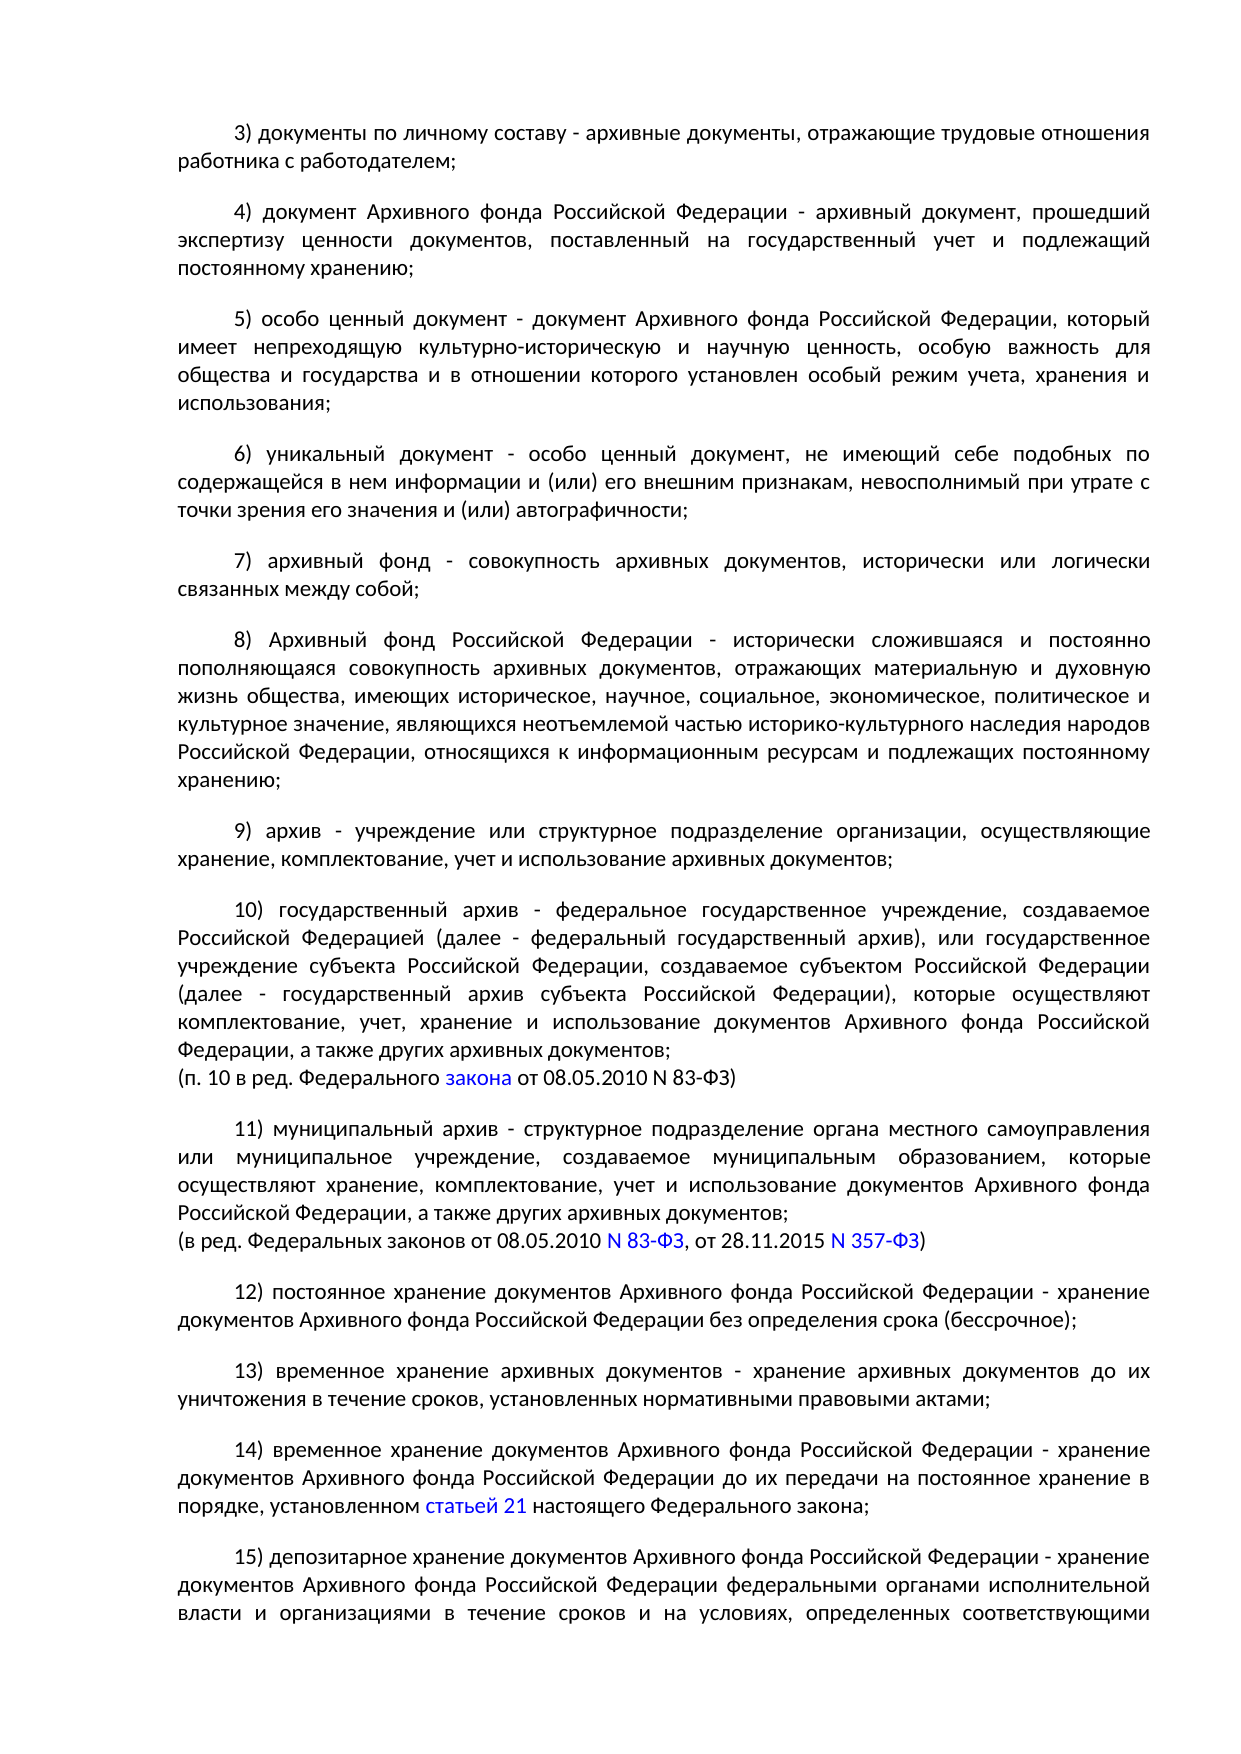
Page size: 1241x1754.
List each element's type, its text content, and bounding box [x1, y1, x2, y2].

text 4) документ Архивного фонда Российской Федерации - архивный документ, прошедший экспертизу ценности документов, поставленный на государственный учет и подлежащий постоянному хранению; [177, 197, 1152, 281]
text 5) особо ценный документ - документ Архивного фонда Российской Федерации, который имеет непреходящую культурно-историческую и научную ценность, особую важность для общества и государства и в отношении которого установлен особый режим учета, хранения и использования; [177, 304, 1152, 416]
text 13) временное хранение архивных документов - хранение архивных документов до их уничтожения в течение сроков, установленных нормативными правовыми актами; [177, 1356, 1152, 1412]
text 6) уникальный документ - особо ценный документ, не имеющий себе подобных по содержащейся в нем информации и (или) его внешним признакам, невосполнимый при утрате с точки зрения его значения и (или) автографичности; [177, 439, 1152, 523]
text 12) постоянное хранение документов Архивного фонда Российской Федерации - хранение документов Архивного фонда Российской Федерации без определения срока (бессрочное); [177, 1277, 1152, 1333]
text 3) документы по личному составу - архивные документы, отражающие трудовые отношения работника с работодателем; [177, 118, 1152, 174]
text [177, 1542, 1152, 1626]
text (в ред. Федеральных законов от 08.05.2010 N 83-ФЗ, от 28.11.2015 N 357-ФЗ) [177, 1226, 1152, 1254]
text 8) Архивный фонд Российской Федерации - исторически сложившаяся и постоянно пополняющаяся совокупность архивных документов, отражающих материальную и духовную жизнь общества, имеющих историческое, научное, социальное, экономическое, политическое и культурное значение, являющихся неотъемлемой частью историко-культурного наследия народов Российской Федерации, относящихся к информационным ресурсам и подлежащих постоянному хранению; [177, 625, 1152, 793]
text 10) государственный архив - федеральное государственное учреждение, создаваемое Российской Федерацией (далее - федеральный государственный архив), или государственное учреждение субъекта Российской Федерации, создаваемое субъектом Российской Федерации (далее - государственный архив субъекта Российской Федерации), которые осуществляют комплектование, учет, хранение и использование документов Архивного фонда Российской Федерации, а также других архивных документов; [177, 895, 1152, 1063]
text 14) временное хранение документов Архивного фонда Российской Федерации - хранение документов Архивного фонда Российской Федерации до их передачи на постоянное хранение в порядке, установленном статьей 21 настоящего Федерального закона; [177, 1435, 1152, 1519]
text (п. 10 в ред. Федерального закона от 08.05.2010 N 83-ФЗ) [177, 1063, 1152, 1091]
text 9) архив - учреждение или структурное подразделение организации, осуществляющие хранение, комплектование, учет и использование архивных документов; [177, 816, 1152, 872]
text 11) муниципальный архив - структурное подразделение органа местного самоуправления или муниципальное учреждение, создаваемое муниципальным образованием, которые осуществляют хранение, комплектование, учет и использование документов Архивного фонда Российской Федерации, а также других архивных документов; [177, 1114, 1152, 1226]
text 7) архивный фонд - совокупность архивных документов, исторически или логически связанных между собой; [177, 546, 1152, 602]
